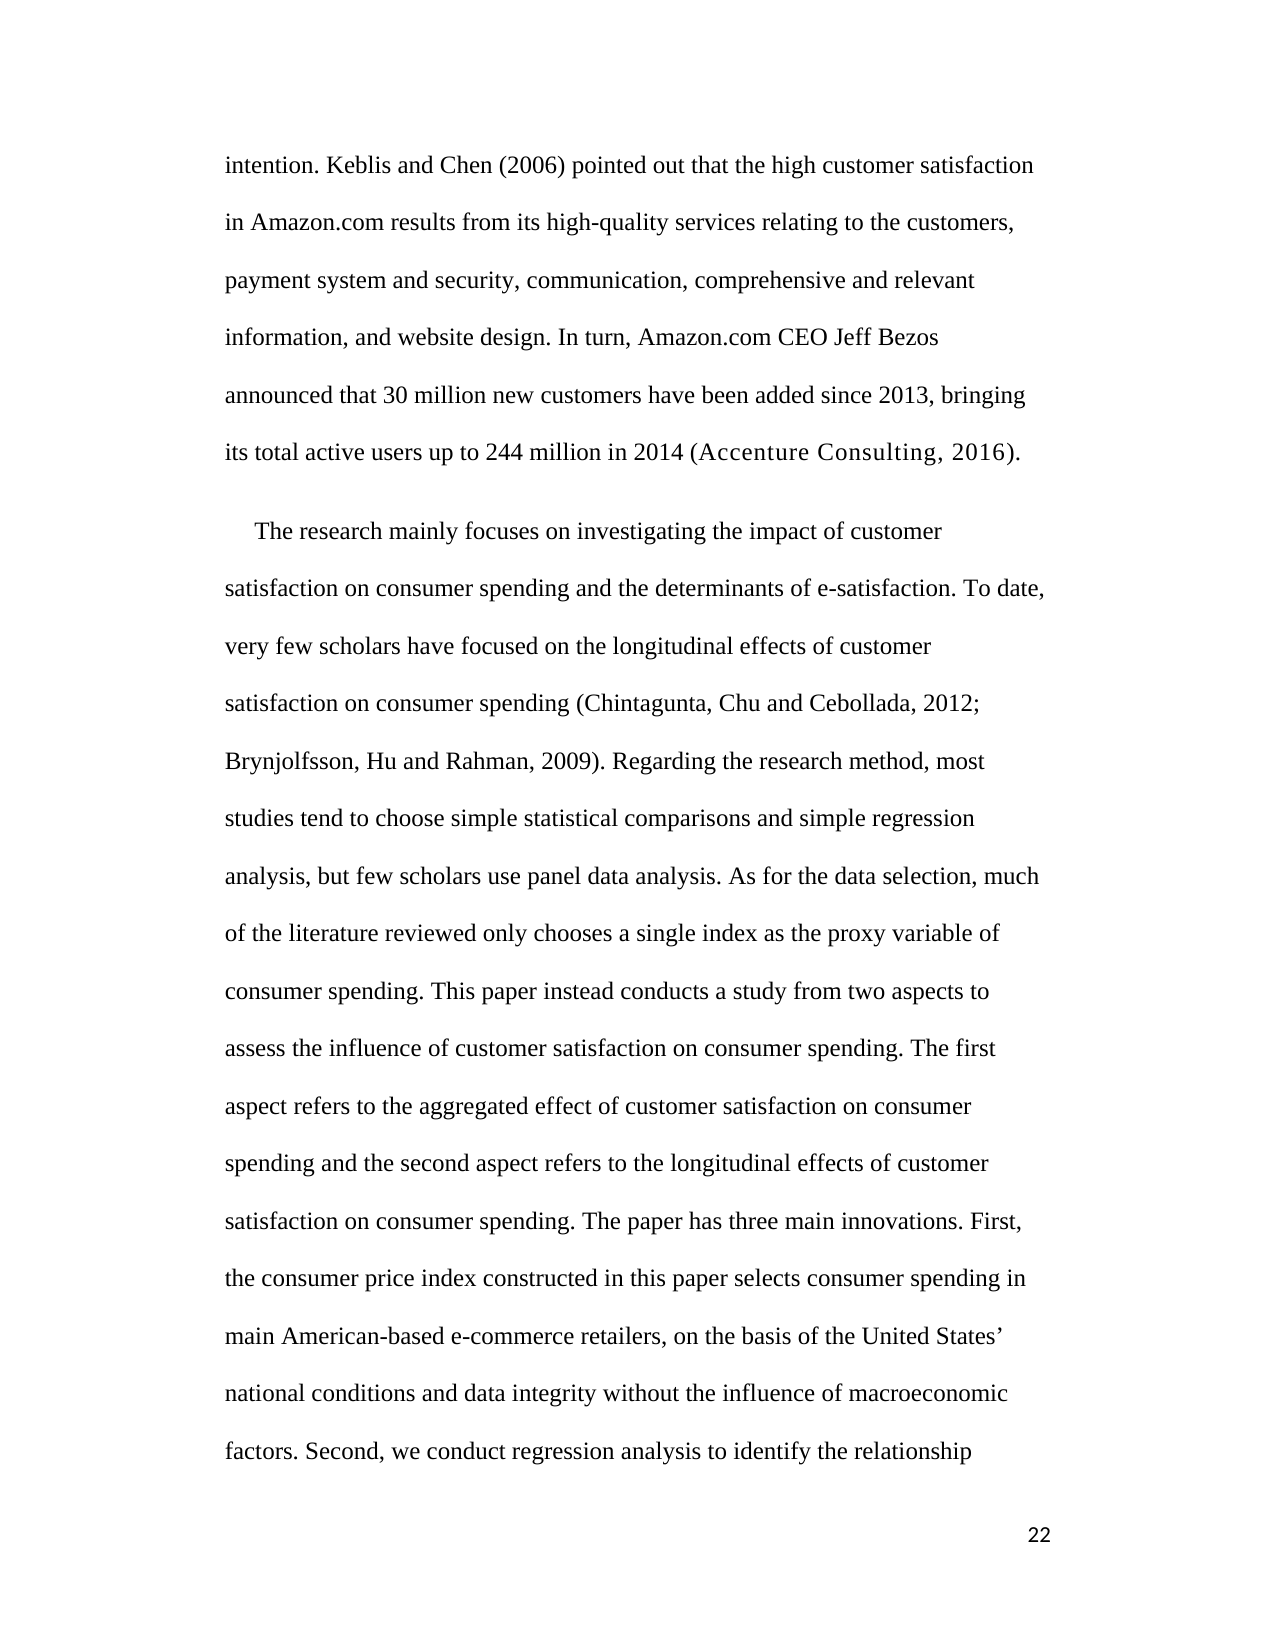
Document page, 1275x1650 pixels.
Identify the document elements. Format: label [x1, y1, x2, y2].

text [224, 516, 1051, 1464]
text [224, 150, 1051, 466]
